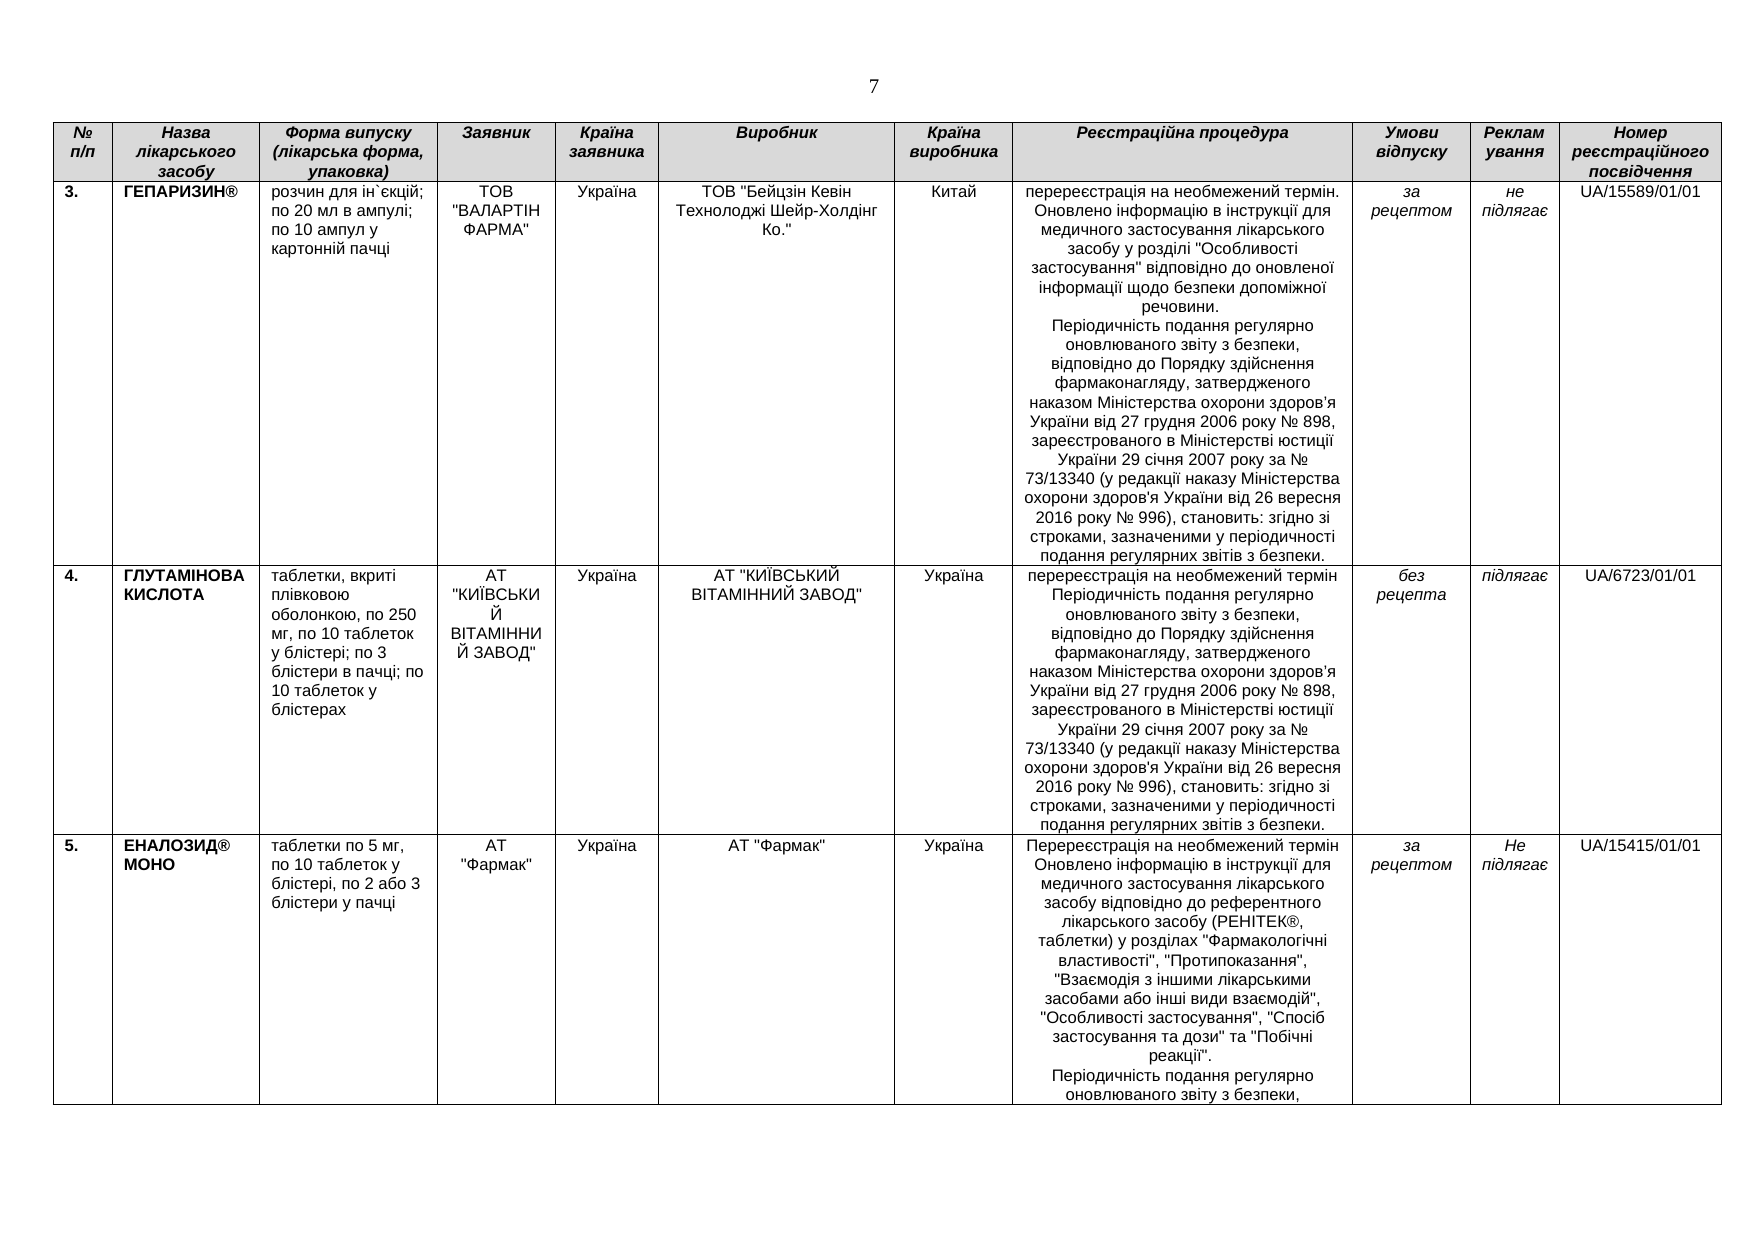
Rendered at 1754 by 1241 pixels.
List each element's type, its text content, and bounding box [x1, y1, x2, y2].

table_header № п/п [54, 123, 112, 181]
table_header Номер реєстраційного посвідчення [1560, 123, 1721, 181]
table_cell ГЛУТАМІНОВА КИСЛОТА [113, 566, 259, 834]
table_cell Україна [556, 182, 658, 565]
table_cell АТ "КИЇВСЬКИЙ ВІТАМІННИЙ ЗАВОД" [659, 566, 894, 834]
table_cell Китай [895, 182, 1012, 565]
table_cell таблетки по 5 мг, по 10 таблеток у блістері, по 2 або 3 блістери у пачці [260, 835, 437, 1104]
table_cell АТ "КИЇВСЬКИЙ ВІТАМІННИЙ ЗАВОД" [438, 566, 555, 834]
table_cell Не підлягає [1471, 835, 1559, 1104]
table_header Країна заявника [556, 123, 658, 181]
table_cell не підлягає [1471, 182, 1559, 565]
table_cell Україна [895, 835, 1012, 1104]
table_header Умови відпуску [1353, 123, 1470, 181]
table_header Виробник [659, 123, 894, 181]
table_header Заявник [438, 123, 555, 181]
table_cell АТ "Фармак" [659, 835, 894, 1104]
table_cell Україна [556, 566, 658, 834]
table_cell перереєстрація на необмежений термін Періодичність подання регулярно оновлюваного звіту з безпеки, відповідно до Порядку здійснення фармаконагляду, затвердженого наказом Міністерства охорони здоров’я України від 27 грудня 2006 року № 898, зареєстрованого в Міністерстві юстиції України 29 січня 2007 року за № 73/13340 (у редакції наказу Міністерства охорони здоров'я України від 26 вересня 2016 року № 996), становить: згідно зі строками, зазначеними у періодичності подання регулярних звітів з безпеки. [1013, 566, 1352, 834]
table_cell ЕНАЛОЗИД® МОНО [113, 835, 259, 1104]
table_cell [54, 566, 112, 834]
table_cell перереєстрація на необмежений термін. Оновлено інформацію в інструкції для медичного застосування лікарського засобу у розділі "Особливості застосування" відповідно до оновленої інформації щодо безпеки допоміжної речовини. Періодичність подання регулярно оновлюваного звіту з безпеки, відповідно до Порядку здійснення фармаконагляду, затвердженого наказом Міністерства охорони здоров’я України від 27 грудня 2006 року № 898, зареєстрованого в Міністерстві юстиції України 29 січня 2007 року за № 73/13340 (у редакції наказу Міністерства охорони здоров'я України від 26 вересня 2016 року № 996), становить: згідно зі строками, зазначеними у періодичності подання регулярних звітів з безпеки. [1013, 182, 1352, 565]
table_header Реєстраційна процедура [1013, 123, 1352, 181]
table_cell розчин для ін`єкцій; по 20 мл в ампулі; по 10 ампул у картонній пачці [260, 182, 437, 565]
table_cell UA/6723/01/01 [1560, 566, 1721, 834]
table_cell UA/15415/01/01 [1560, 835, 1721, 1104]
table_cell ТОВ "Бейцзін Кевін Технолоджі Шейр-Холдінг Ко." [659, 182, 894, 565]
table_cell таблетки, вкриті плівковою оболонкою, по 250 мг, по 10 таблеток у блістері; по 3 блістери в пачці; по 10 таблеток у блістерах [260, 566, 437, 834]
table_cell ГЕПАРИЗИН® [113, 182, 259, 565]
table_header Назва лікарського засобу [113, 123, 259, 181]
table_cell Україна [556, 835, 658, 1104]
table_header Рекламування [1471, 123, 1559, 181]
table_cell [54, 835, 112, 1104]
table_cell за рецептом [1353, 182, 1470, 565]
table_cell ТОВ "ВАЛАРТІН ФАРМА" [438, 182, 555, 565]
table_header Форма випуску (лікарська форма, упаковка) [260, 123, 437, 181]
table_cell Україна [895, 566, 1012, 834]
table_header Країна виробника [895, 123, 1012, 181]
table_cell без рецепта [1353, 566, 1470, 834]
table_cell [54, 182, 112, 565]
table_cell UA/15589/01/01 [1560, 182, 1721, 565]
table_cell за рецептом [1353, 835, 1470, 1104]
table_cell підлягає [1471, 566, 1559, 834]
table_cell АТ "Фармак" [438, 835, 555, 1104]
